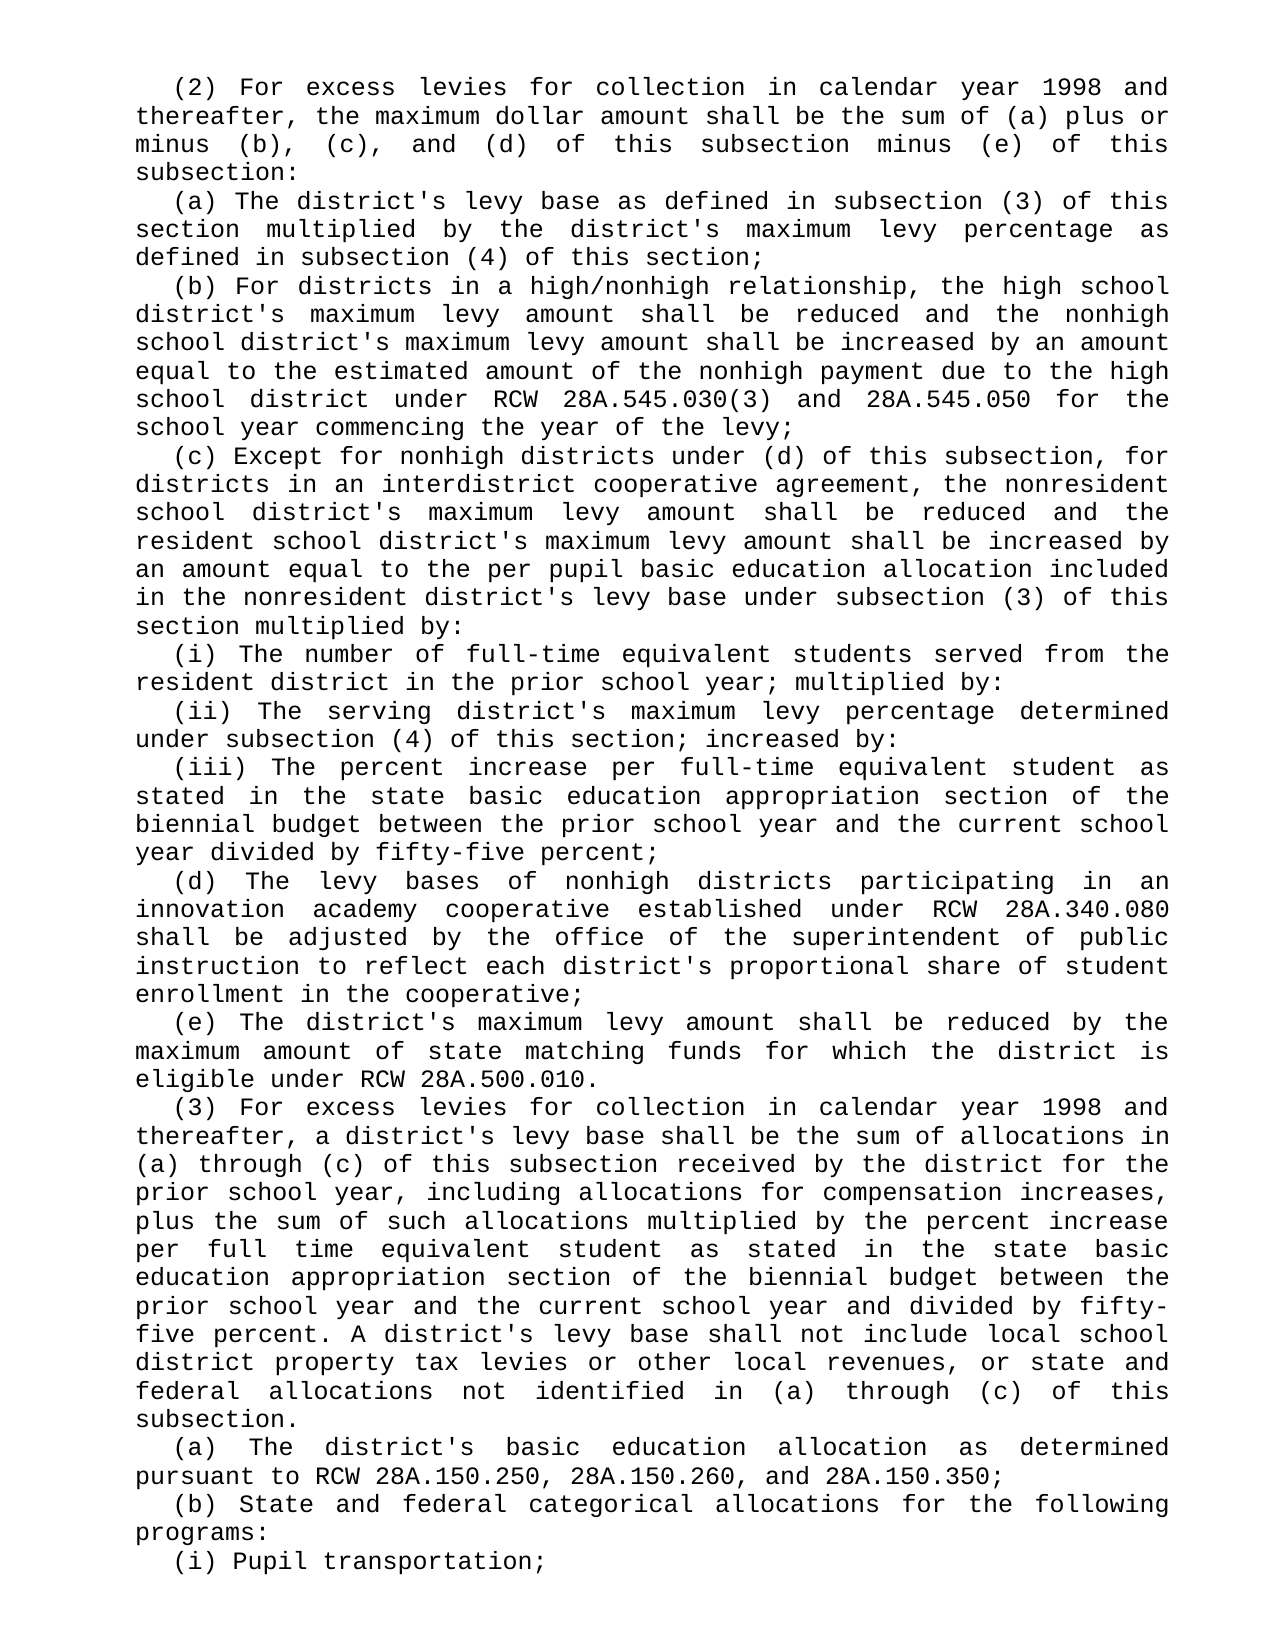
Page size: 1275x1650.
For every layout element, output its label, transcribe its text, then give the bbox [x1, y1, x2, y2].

text (3) For excess levies for collection in calendar year 1998 and thereafter, a district's levy base shall be the sum of allocations in (a) through (c) of this subsection received by the district for the prior school year, including allocations for compensation increases, plus the sum of such allocations multiplied by the percent increase per full time equivalent student as stated in the state basic education appropriation section of the biennial budget between the prior school year and the current school year and divided by fifty-five percent. A district's levy base shall not include local school district property tax levies or other local revenues, or state and federal allocations not identified in (a) through (c) of this subsection. [135, 1095, 1170, 1435]
text (iii) The percent increase per full-time equivalent student as stated in the state basic education appropriation section of the biennial budget between the prior school year and the current school year divided by fifty-five percent; [135, 755, 1170, 868]
text (i) The number of full-time equivalent students served from the resident district in the prior school year; multiplied by: [135, 642, 1170, 698]
text (a) The district's levy base as defined in subsection (3) of this section multiplied by the district's maximum levy percentage as defined in subsection (4) of this section; [135, 188, 1170, 273]
text (ii) The serving district's maximum levy percentage determined under subsection (4) of this section; increased by: [135, 698, 1170, 755]
text (2) For excess levies for collection in calendar year 1998 and thereafter, the maximum dollar amount shall be the sum of (a) plus or minus (b), (c), and (d) of this subsection minus (e) of this subsection: [135, 75, 1170, 188]
text (a) The district's basic education allocation as determined pursuant to RCW 28A.150.250, 28A.150.260, and 28A.150.350; [135, 1435, 1170, 1492]
text (c) Except for nonhigh districts under (d) of this subsection, for districts in an interdistrict cooperative agreement, the nonresident school district's maximum levy amount shall be reduced and the resident school district's maximum levy amount shall be increased by an amount equal to the per pupil basic education allocation included in the nonresident district's levy base under subsection (3) of this section multiplied by: [135, 443, 1170, 642]
text (d) The levy bases of nonhigh districts participating in an innovation academy cooperative established under RCW 28A.340.080 shall be adjusted by the office of the superintendent of public instruction to reflect each district's proportional share of student enrollment in the cooperative; [135, 868, 1170, 1010]
text (i) Pupil transportation; [135, 1548, 1170, 1577]
text (b) For districts in a high/nonhigh relationship, the high school district's maximum levy amount shall be reduced and the nonhigh school district's maximum levy amount shall be increased by an amount equal to the estimated amount of the nonhigh payment due to the high school district under RCW 28A.545.030(3) and 28A.545.050 for the school year commencing the year of the levy; [135, 273, 1170, 443]
text (b) State and federal categorical allocations for the following programs: [135, 1492, 1170, 1548]
text (e) The district's maximum levy amount shall be reduced by the maximum amount of state matching funds for which the district is eligible under RCW 28A.500.010. [135, 1010, 1170, 1095]
